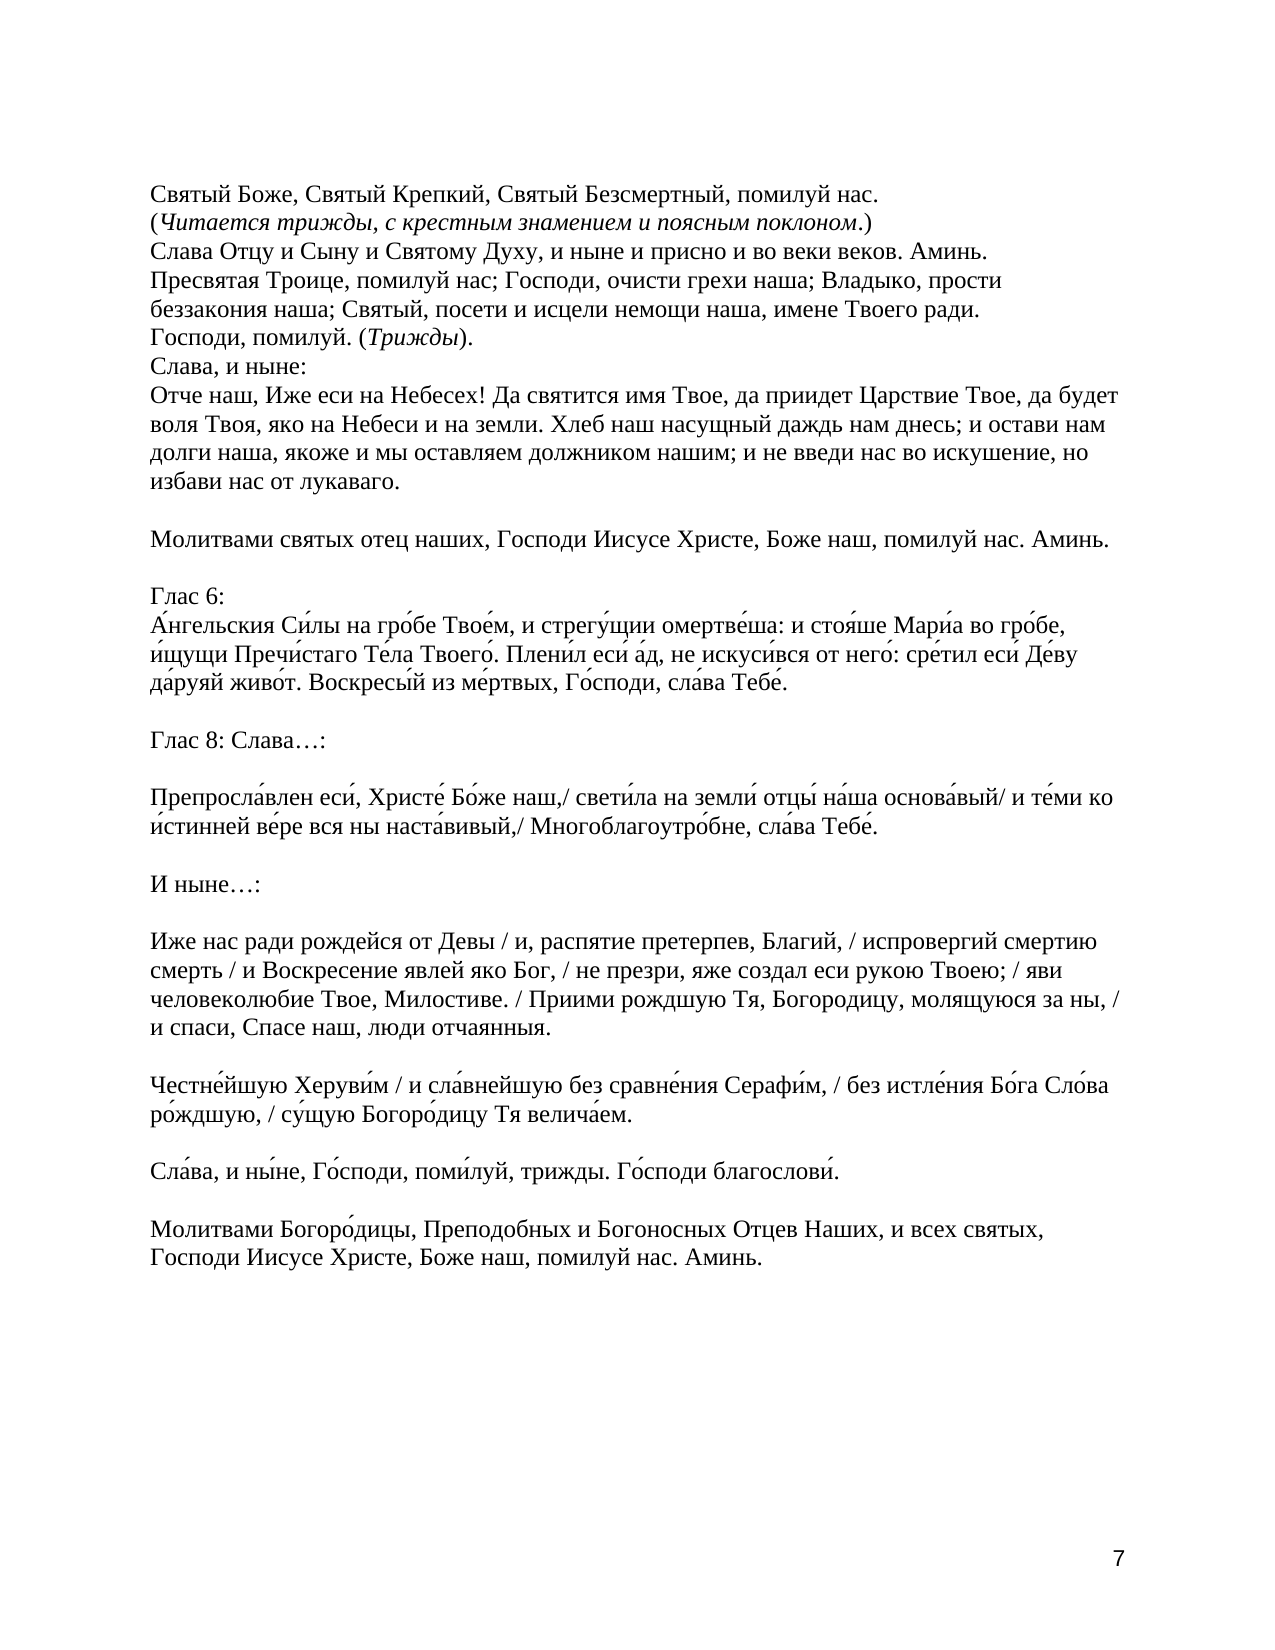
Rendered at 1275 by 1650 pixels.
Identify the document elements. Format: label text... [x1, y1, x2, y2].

text Отче наш, Иже еси на Небесех! Да святится имя Твое, да приидет Царствие Твое, да будет воля Твоя, яко на Небеси и на земли. Хлеб наш насущный даждь нам днесь; и остави нам долги наша, якоже и мы оставляем должником нашим; и не введи нас во искушение, но избави нас от лукаваго. [150, 380, 1125, 495]
text Святый Боже, Святый Крепкий, Святый Безсмертный, помилуй нас. [150, 179, 1125, 207]
text Слава, и ныне: [150, 351, 1125, 380]
text Сла́ва, и ны́не, Го́споди, поми́луй, трижды. Го́споди благослови́. [150, 1156, 1125, 1185]
text Честне́йшую Херуви́м / и сла́внейшую без сравне́ния Серафи́м, / без истле́ния Бо́га Сло́ва ро́ждшую, / су́щую Богоро́дицу Тя велича́ем. [150, 1070, 1125, 1127]
text Господи, помилуй. (Трижды). [150, 322, 1125, 351]
text Молитвами святых отец наших, Господи Иисусе Христе, Боже наш, помилуй нас. Аминь. [150, 524, 1125, 552]
text Препросла́влен еси́, Христе́ Бо́же наш,/ свети́ла на земли́ отцы́ на́ша основа́вый/ и те́ми ко и́стинней ве́ре вся ны наста́вивый,/ Многоблагоутро́бне, сла́ва Тебе́. [150, 782, 1125, 840]
text Иже нас ради рождейся от Девы / и, распятие претерпев, Благий, / испровергий смертию смерть / и Воскресение явлей яко Бог, / не презри, яже создал еси рукою Твоею; / яви человеколюбие Твое, Милостиве. / Приими рождшую Тя, Богородицу, молящуюся за ны, / и спаси, Спасе наш, люди отчаянныя. [150, 926, 1125, 1041]
text И ныне…: [150, 869, 1125, 897]
text Глас 6: [150, 581, 1125, 610]
text (Читается трижды, с крестным знамением и поясным поклоном.) [150, 207, 1125, 236]
text Пресвятая Троице, помилуй нас; Господи, очисти грехи наша; Владыко, прости беззакония наша; Святый, посети и исцели немощи наша, имене Твоего ради. [150, 265, 1125, 322]
text Молитвами Богоро́дицы, Преподобных и Богоносных Отцев Наших, и всех святых, Господи Иисусе Христе, Боже наш, помилуй нас. Аминь. [150, 1214, 1125, 1271]
text Глас 8: Слава…: [150, 725, 1125, 754]
text А́нгельския Си́лы на гро́бе Твое́м, и стрегу́щии омертве́ша: и стоя́ше Мари́а во гро́бе, и́щущи Пречи́стаго Те́ла Твоего́. Плени́л еси́ а́д, не искуси́вся от него́: сре́тил еси́ Де́ву да́руяй живо́т. Воскресы́й из ме́ртвых, Го́споди, сла́ва Тебе́. [150, 610, 1125, 696]
text Слава Отцу и Сыну и Святому Духу, и ныне и присно и во веки веков. Аминь. [150, 236, 1125, 265]
